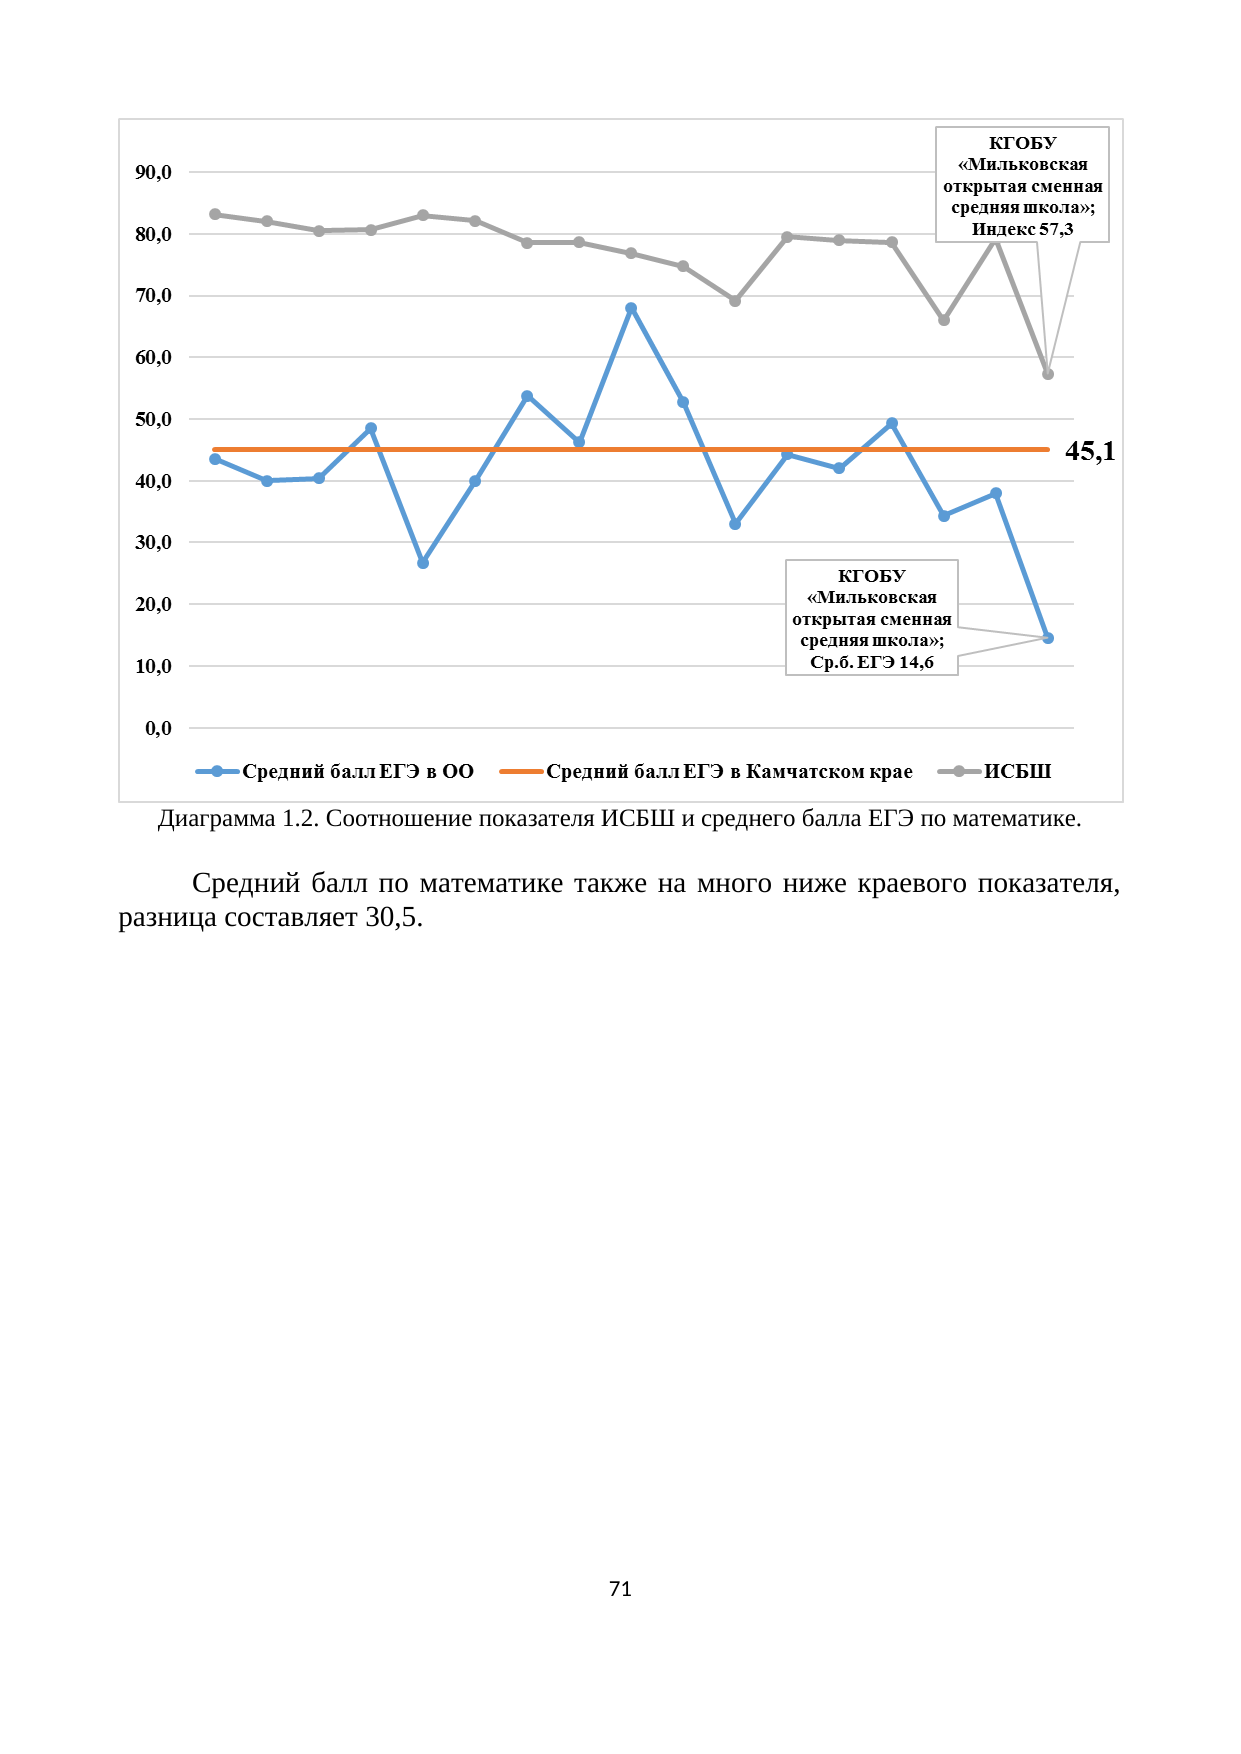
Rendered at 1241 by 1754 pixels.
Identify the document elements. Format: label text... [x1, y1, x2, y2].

picture [118, 118, 1124, 803]
text Средний балл по математике также на много ниже краевого показателя, разница составляет 30,5. [118, 865, 1122, 932]
text Диаграмма 1.2. Соотношение показателя ИСБШ и среднего балла ЕГЭ по математике. [118, 803, 1122, 832]
